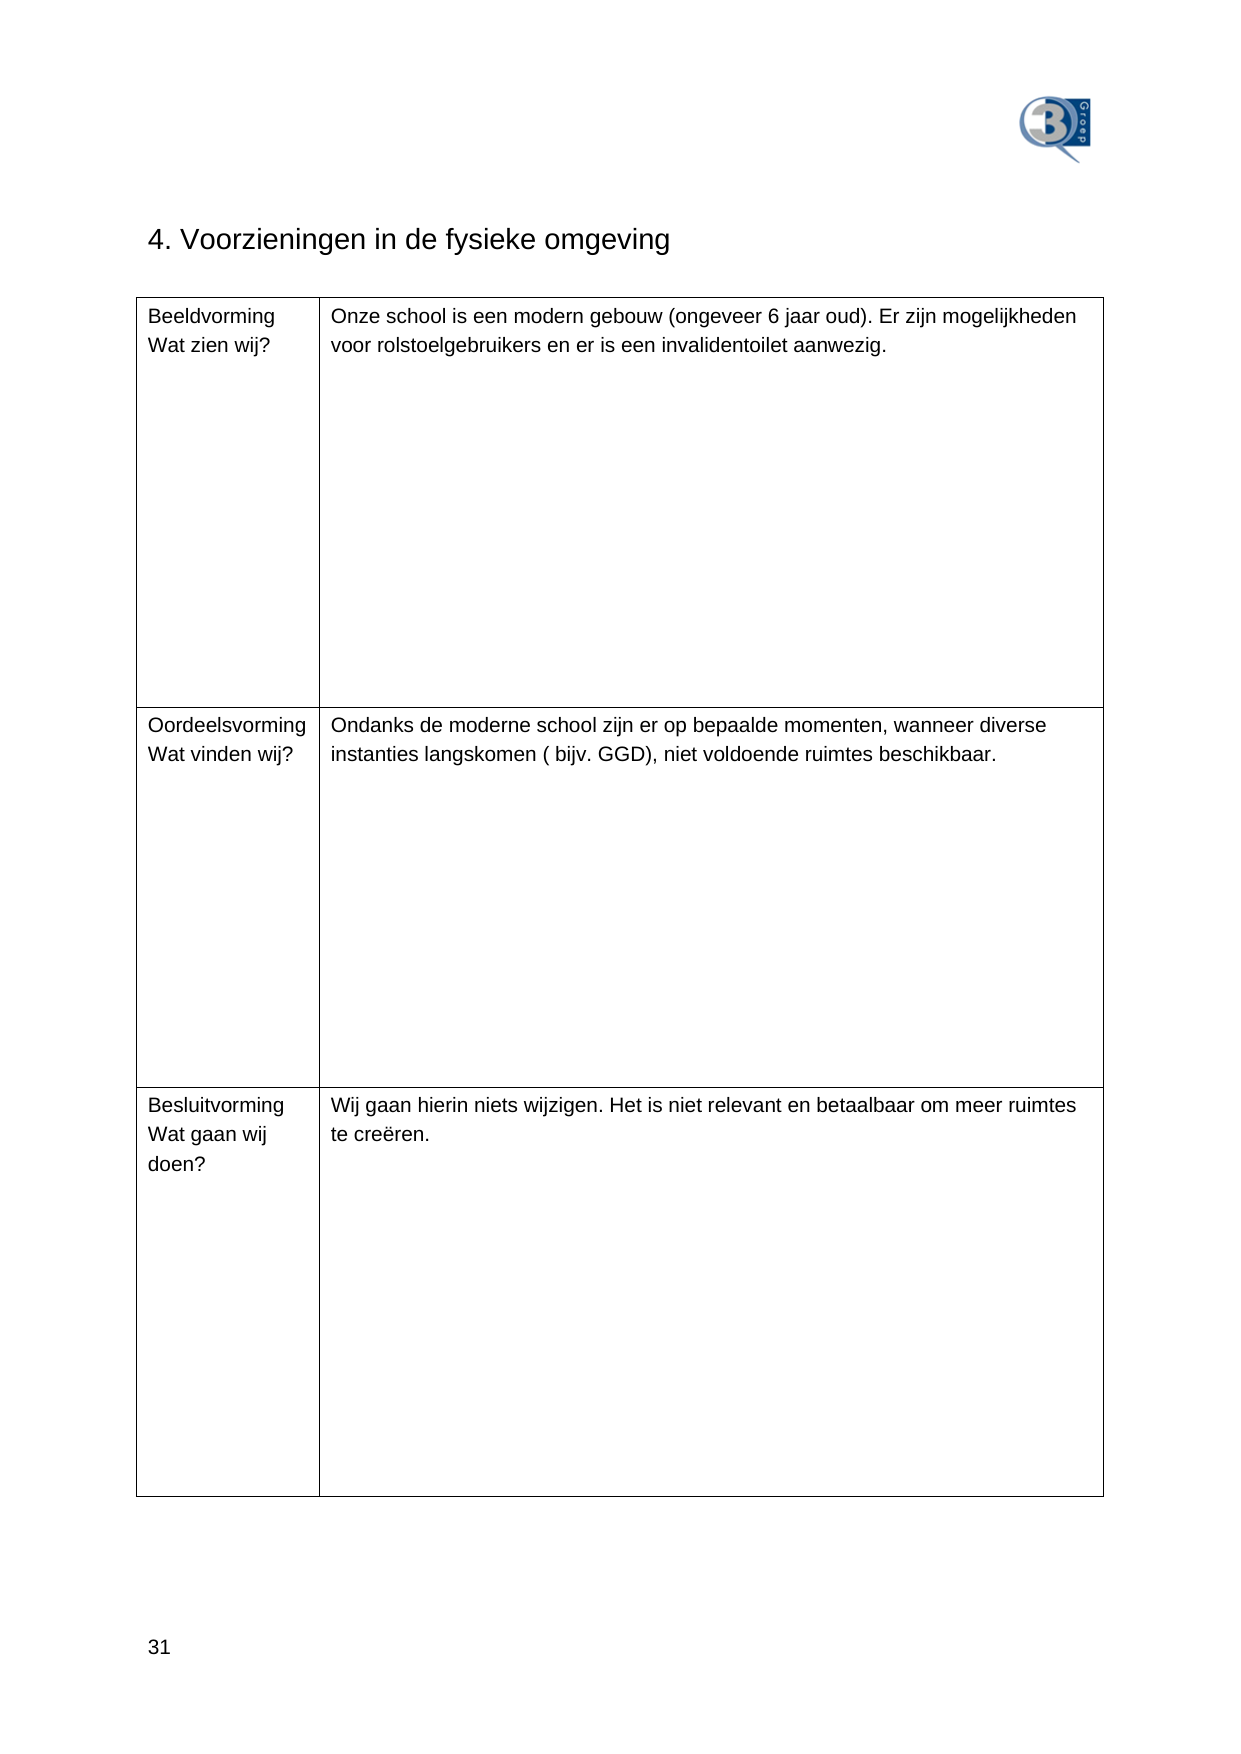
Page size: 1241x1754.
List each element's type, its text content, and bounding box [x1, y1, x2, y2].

table_cell Oordeelsvorming Wat vinden wij? [137, 708, 319, 1087]
table_cell Besluitvorming Wat gaan wij doen? [137, 1088, 319, 1496]
table_cell Ondanks de moderne school zijn er op bepaalde momenten, wanneer diverse instanties langskomen ( bijv. GGD), niet voldoende ruimtes beschikbaar. [320, 708, 1103, 1087]
picture [1018, 94, 1093, 165]
table_header Onze school is een modern gebouw (ongeveer 6 jaar oud). Er zijn mogelijkheden voor rolstoelgebruikers en er is een invalidentoilet aanwezig. [320, 298, 1103, 707]
table_cell Wij gaan hierin niets wijzigen. Het is niet relevant en betaalbaar om meer ruimtes te creëren. [320, 1088, 1103, 1496]
text 4. Voorzieningen in de fysieke omgeving [148, 222, 1093, 256]
table_header Beeldvorming Wat zien wij? [137, 298, 319, 707]
